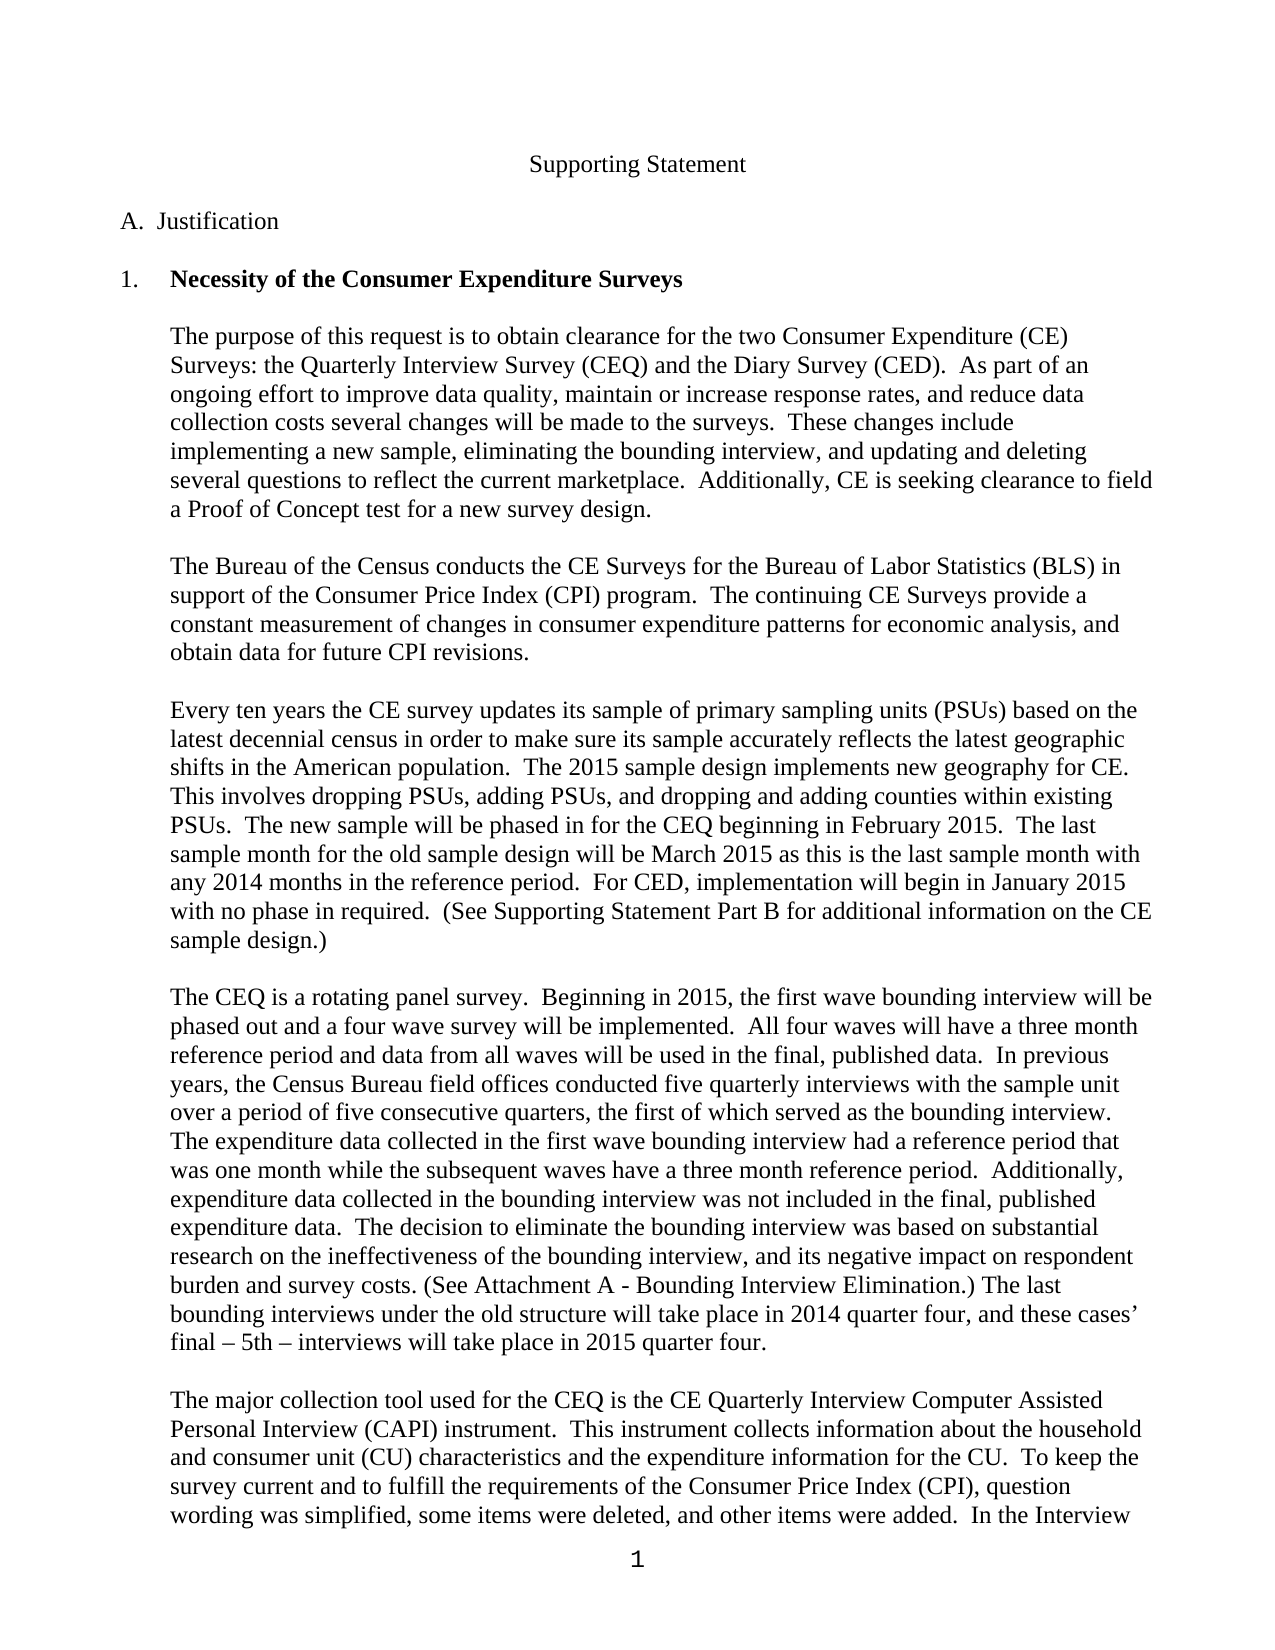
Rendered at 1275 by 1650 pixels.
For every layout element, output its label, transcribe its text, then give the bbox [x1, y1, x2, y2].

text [170, 1385, 1155, 1529]
text Every ten years the CE survey updates its sample of primary sampling units (PSUs) based on the latest decennial census in order to make sure its sample accurately reflects the latest geographic shifts in the American population. The 2015 sample design implements new geography for CE. This involves dropping PSUs, adding PSUs, and dropping and adding counties within existing PSUs. The new sample will be phased in for the CEQ beginning in February 2015. The last sample month for the old sample design will be March 2015 as this is the last sample month with any 2014 months in the reference period. For CED, implementation will begin in January 2015 with no phase in required. (See Supporting Statement Part B for additional information on the CE sample design.) [170, 695, 1155, 954]
subtitle A. Justification [120, 206, 1155, 235]
text The CEQ is a rotating panel survey. Beginning in 2015, the first wave bounding interview will be phased out and a four wave survey will be implemented. All four waves will have a three month reference period and data from all waves will be used in the final, published data. In previous years, the Census Bureau field offices conducted five quarterly interviews with the sample unit over a period of five consecutive quarters, the first of which served as the bounding interview. The expenditure data collected in the first wave bounding interview had a reference period that was one month while the subsequent waves have a three month reference period. Additionally, expenditure data collected in the bounding interview was not included in the final, published expenditure data. The decision to eliminate the bounding interview was based on substantial research on the ineffectiveness of the bounding interview, and its negative impact on respondent burden and survey costs. (See Attachment A - Bounding Interview Elimination.) The last bounding interviews under the old structure will take place in 2014 quarter four, and these cases’ final – 5th – interviews will take place in 2015 quarter four. [170, 982, 1155, 1356]
text 1. Necessity of the Consumer Expenditure Surveys The purpose of this request is to obtain clearance for the two Consumer Expenditure (CE) Surveys: the Quarterly Interview Survey (CEQ) and the Diary Survey (CED). As part of an ongoing effort to improve data quality, maintain or increase response rates, and reduce data collection costs several changes will be made to the surveys. These changes include implementing a new sample, eliminating the bounding interview, and updating and deleting several questions to reflect the current marketplace. Additionally, CE is seeking clearance to field a Proof of Concept test for a new survey design. [120, 264, 1155, 522]
title Supporting Statement [120, 149, 1155, 177]
text The Bureau of the Census conducts the CE Surveys for the Bureau of Labor Statistics (BLS) in support of the Consumer Price Index (CPI) program. The continuing CE Surveys provide a constant measurement of changes in consumer expenditure patterns for economic analysis, and obtain data for future CPI revisions. [170, 551, 1155, 666]
